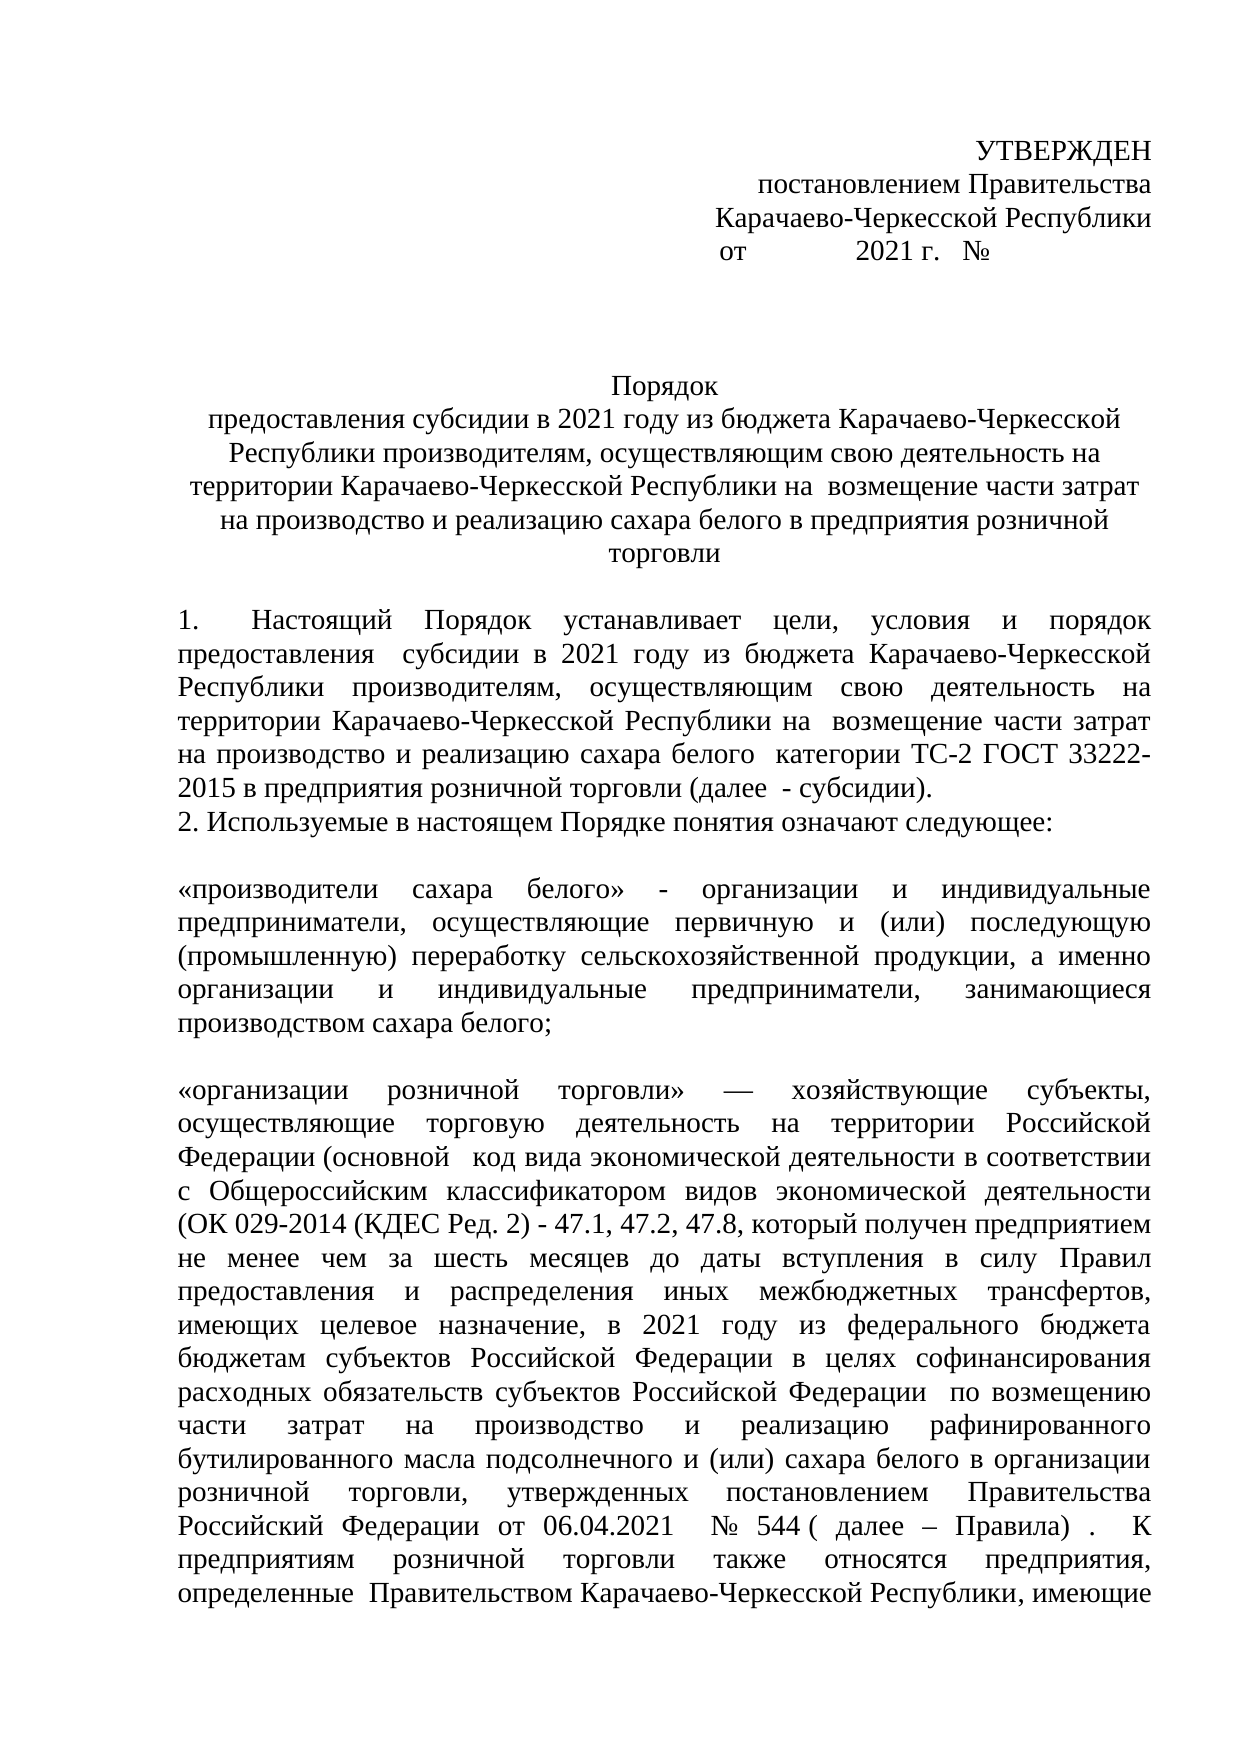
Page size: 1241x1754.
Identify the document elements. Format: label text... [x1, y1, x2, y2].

text Порядок [177, 368, 1152, 401]
text УТВЕРЖДЕН [177, 133, 1152, 166]
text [177, 1072, 1152, 1609]
text от 2021 г. № [177, 233, 1152, 267]
text постановлением Правительства [177, 166, 1152, 200]
text Карачаево-Черкесской Республики [177, 200, 1152, 233]
text «производители сахара белого» - организации и индивидуальные предприниматели, осуществляющие первичную и (или) последующую (промышленную) переработку сельскохозяйственной продукции, а именно организации и индивидуальные предприниматели, занимающиеся производством сахара белого; [177, 871, 1152, 1038]
text 1. Настоящий Порядок устанавливает цели, условия и порядок предоставления субсидии в 2021 году из бюджета Карачаево-Черкесской Республики производителям, осуществляющим свою деятельность на территории Карачаево-Черкесской Республики на возмещение части затрат на производство и реализацию сахара белого категории ТС-2 ГОСТ 33222-2015 в предприятия розничной торговли (далее - субсидии). [177, 602, 1152, 804]
text предоставления субсидии в 2021 году из бюджета Карачаево-Черкесской Республики производителям, осуществляющим свою деятельность на территории Карачаево-Черкесской Республики на возмещение части затрат на производство и реализацию сахара белого в предприятия розничной торговли [177, 401, 1152, 569]
text 2. Используемые в настоящем Порядке понятия означают следующее: [177, 804, 1152, 837]
